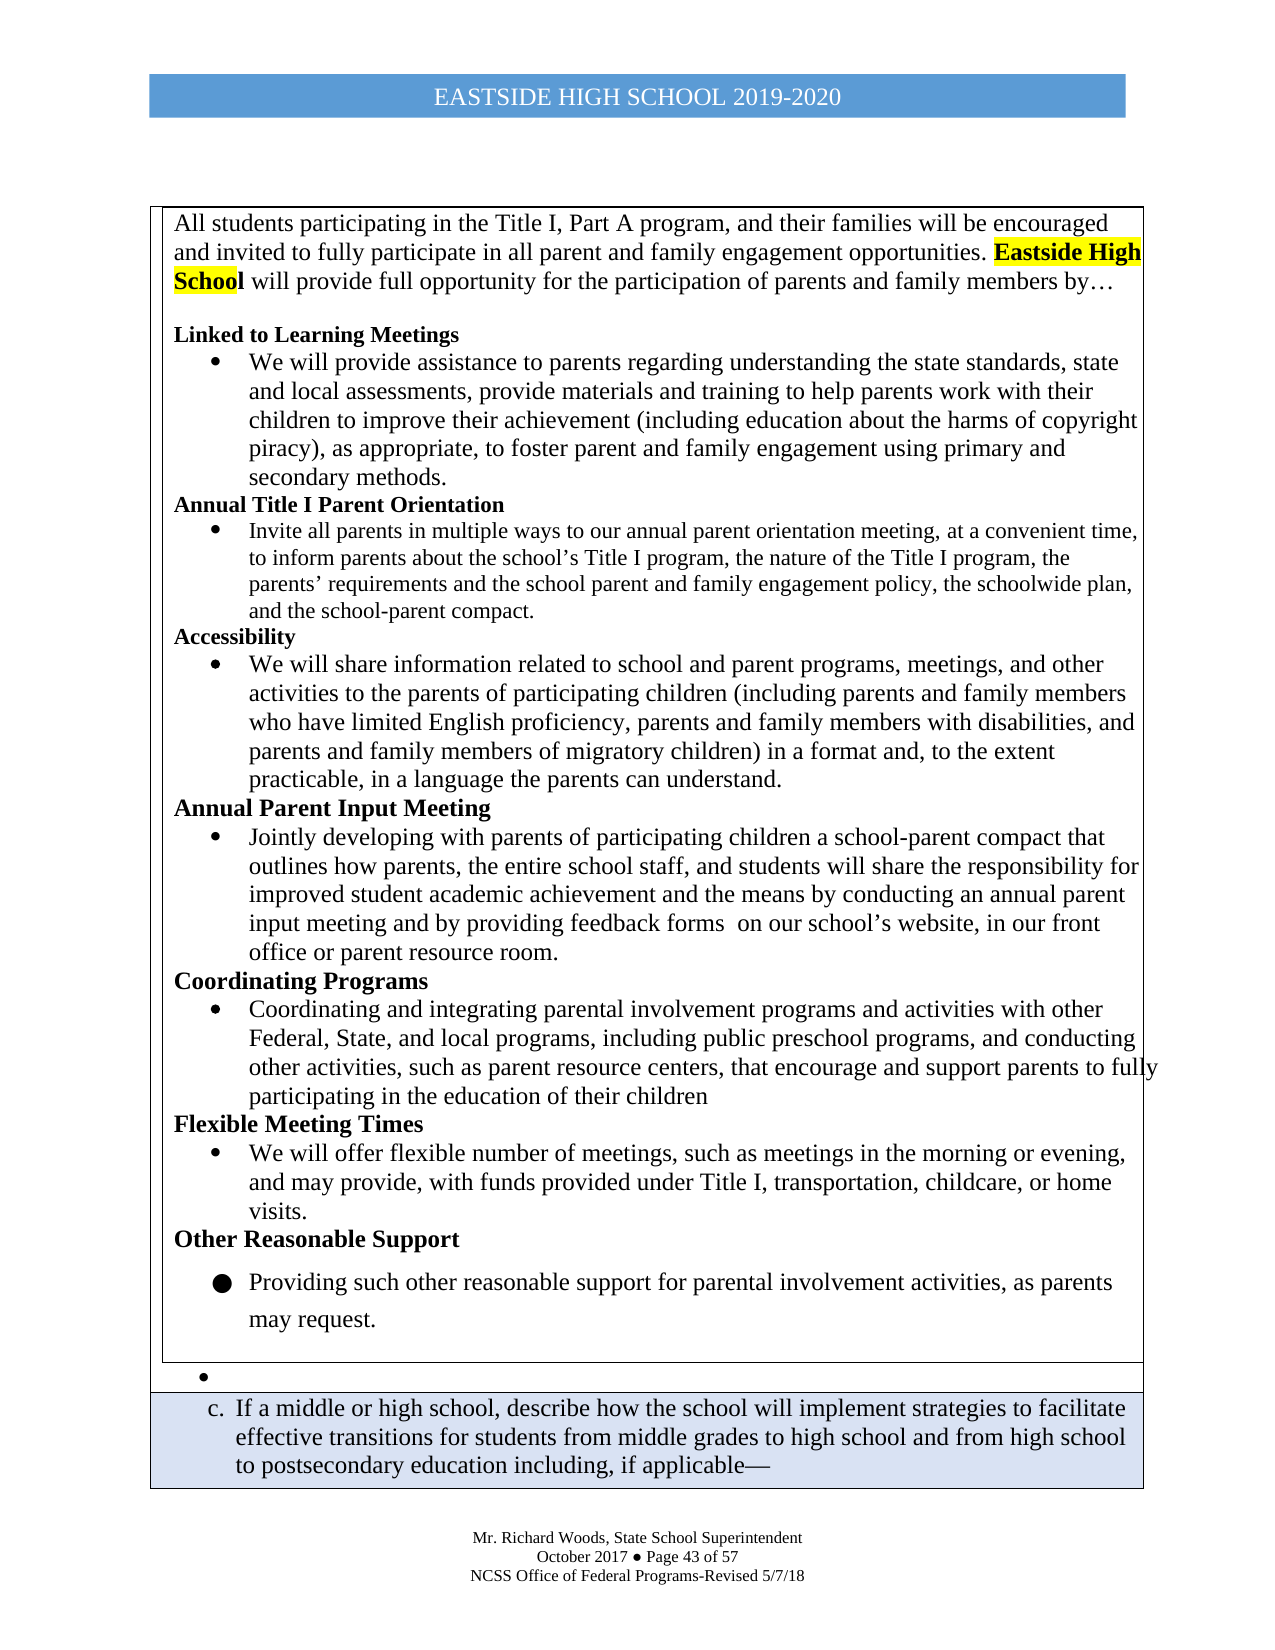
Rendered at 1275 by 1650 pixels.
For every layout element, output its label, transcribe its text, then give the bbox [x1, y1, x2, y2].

table_cell If a middle or high school, describe how the school will implement strategies to facilitate effective transitions for students from middle grades to high school and from high school to postsecondary education including, if applicable— [151, 1393, 1143, 1488]
table_cell [151, 207, 1143, 1392]
